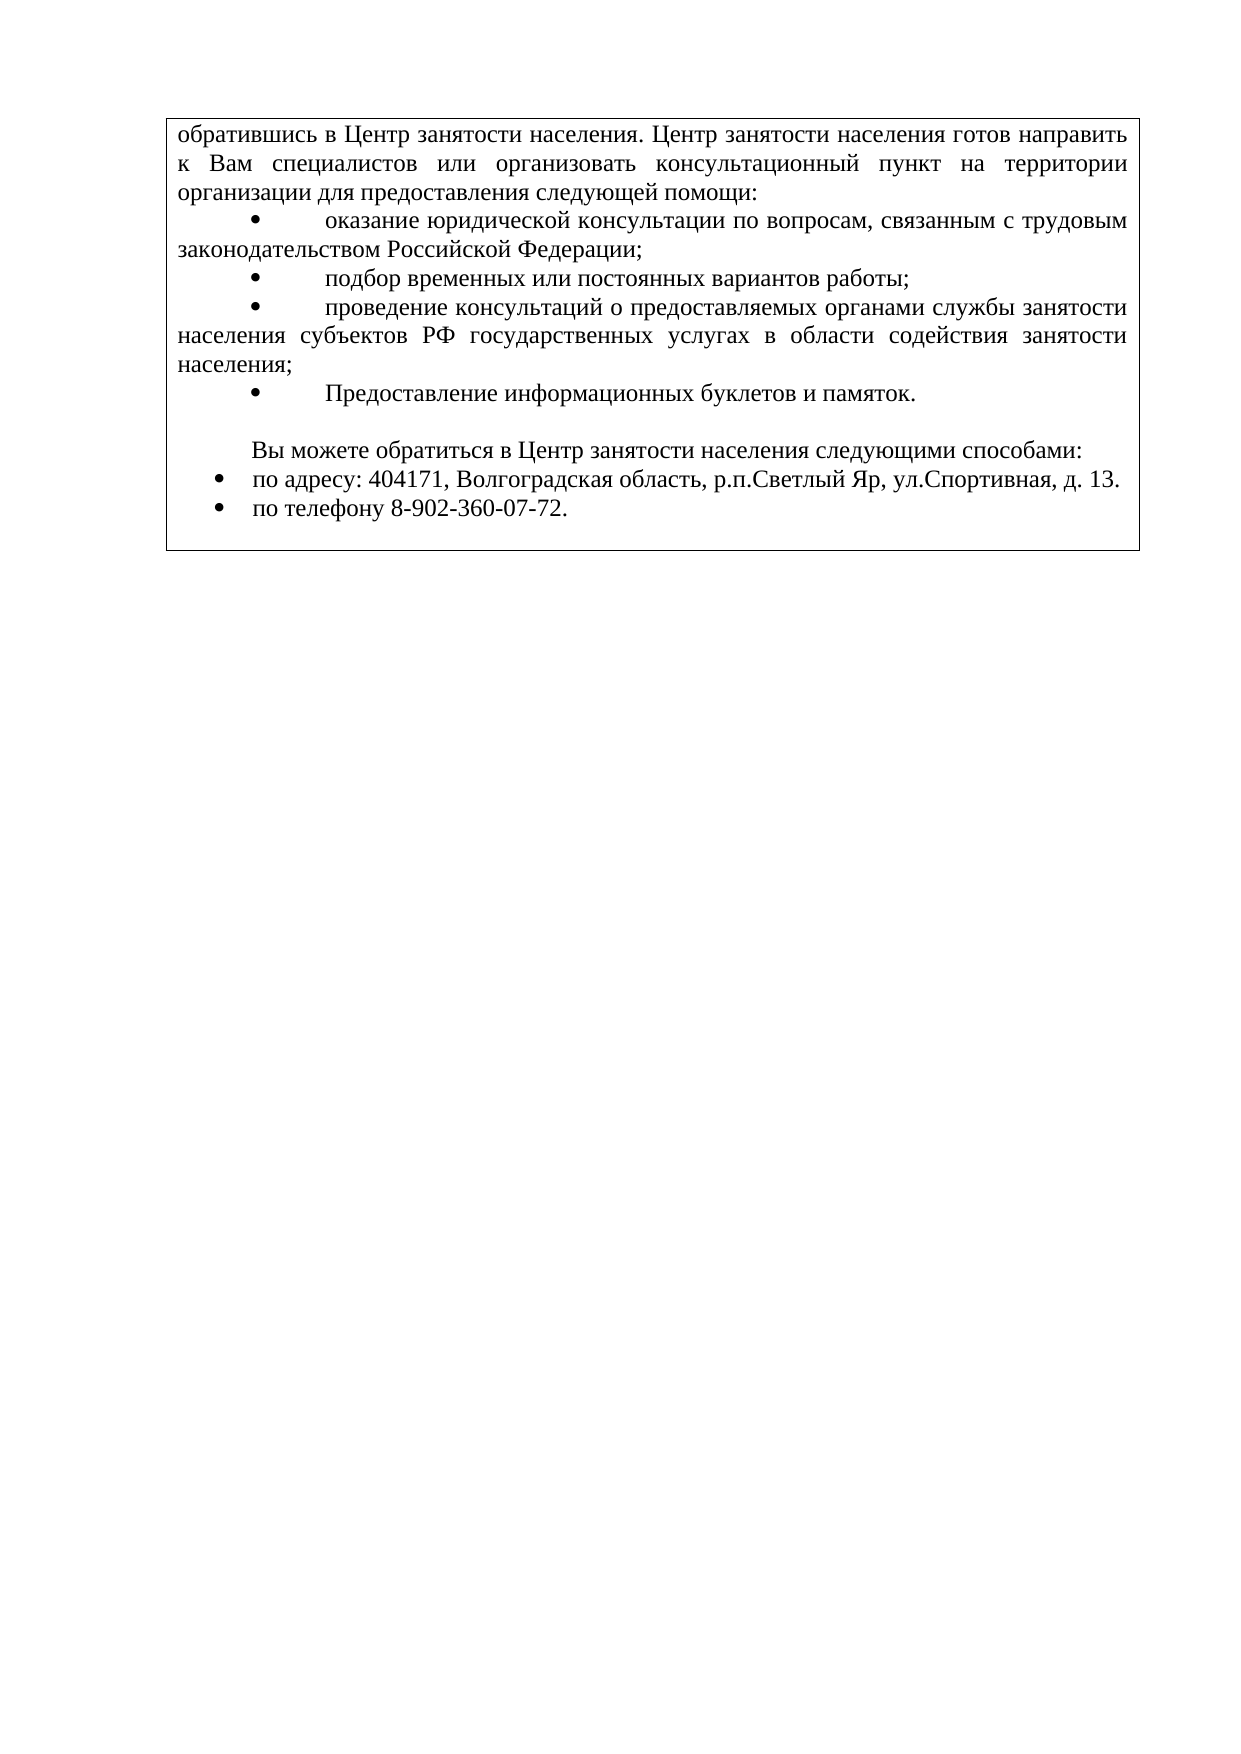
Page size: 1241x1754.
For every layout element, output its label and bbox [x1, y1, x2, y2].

table_header [167, 119, 1139, 550]
